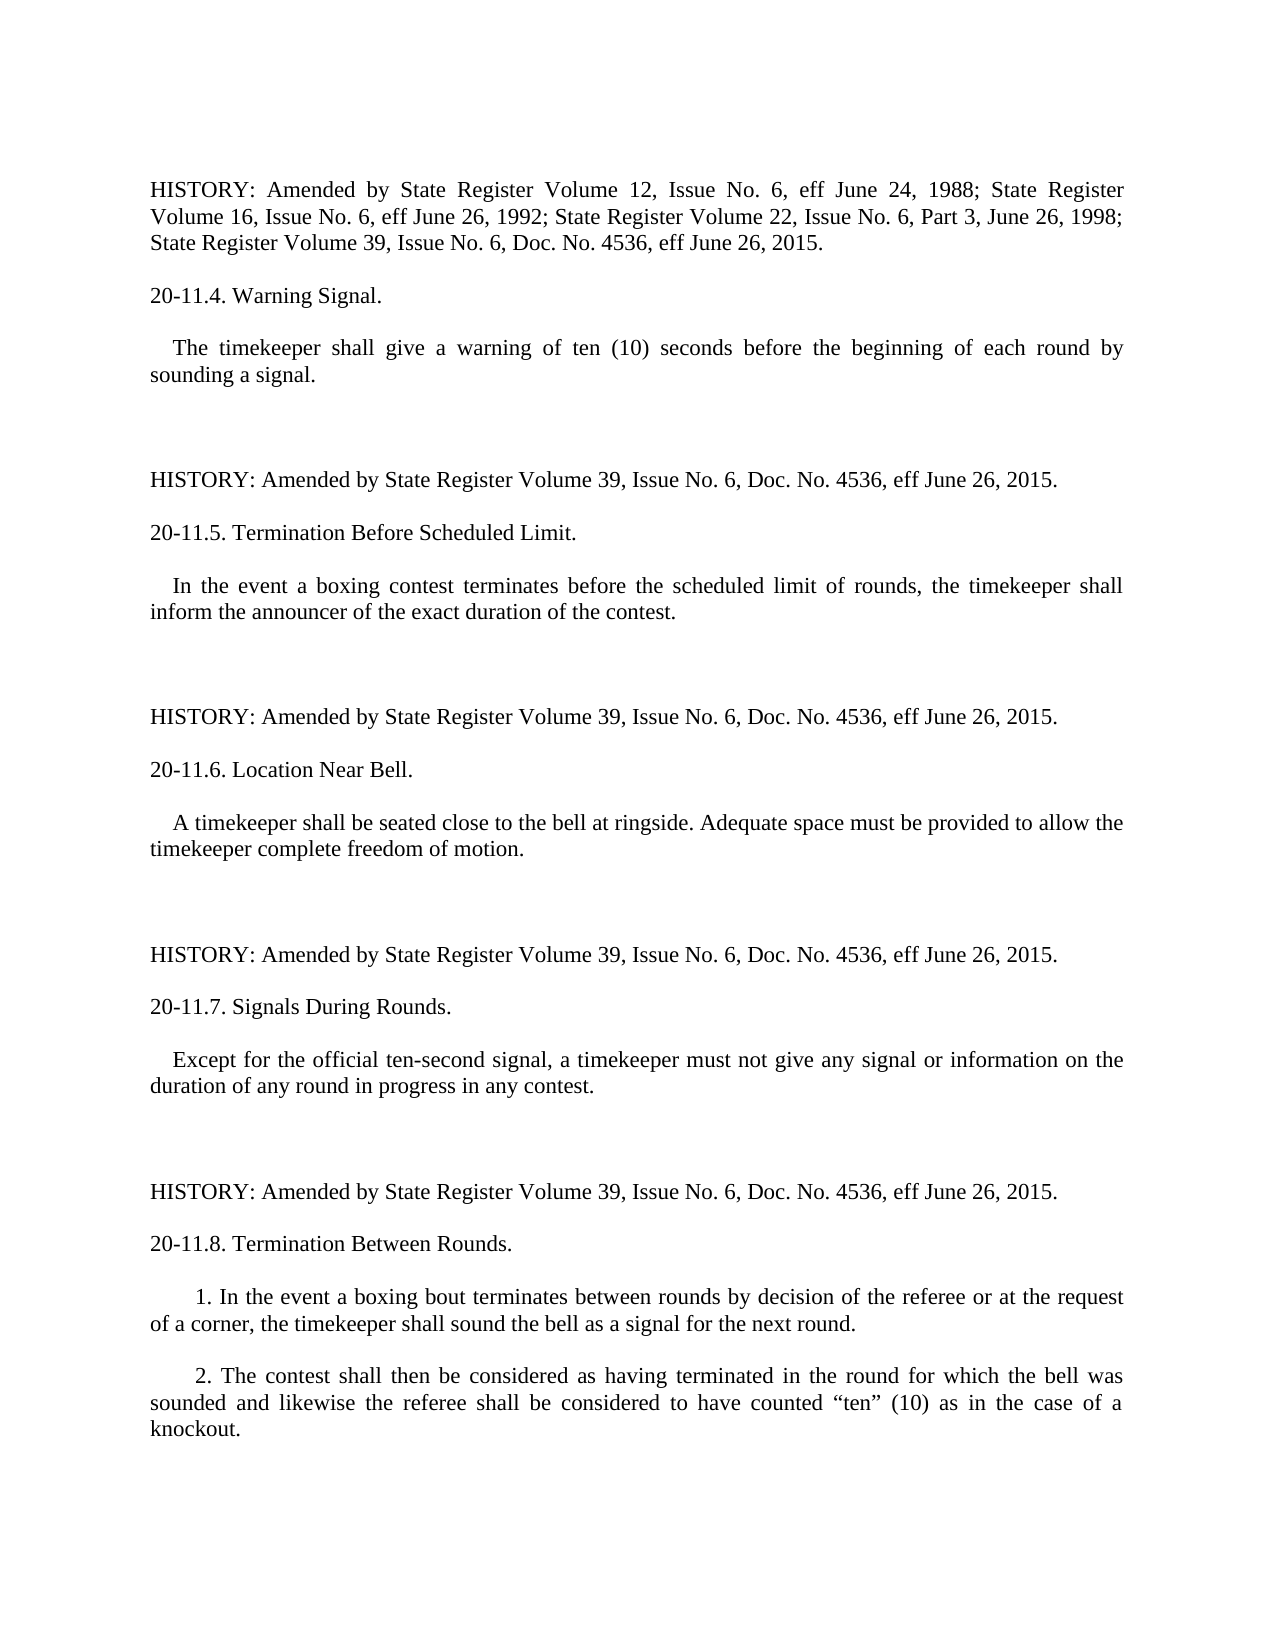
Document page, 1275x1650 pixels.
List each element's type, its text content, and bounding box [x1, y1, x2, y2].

text In the event a boxing contest terminates before the scheduled limit of rounds, the timekeeper shall inform the announcer of the exact duration of the contest. [150, 572, 1125, 624]
text 20-11.8. Termination Between Rounds. [150, 1231, 1125, 1257]
text The timekeeper shall give a warning of ten (10) seconds before the beginning of each round by sounding a signal. [150, 334, 1125, 387]
text 20-11.5. Termination Before Scheduled Limit. [150, 519, 1125, 545]
text HISTORY: Amended by State Register Volume 39, Issue No. 6, Doc. No. 4536, eff June 26, 2015. [150, 466, 1125, 493]
text 20-11.4. Warning Signal. [150, 282, 1125, 308]
text HISTORY: Amended by State Register Volume 39, Issue No. 6, Doc. No. 4536, eff June 26, 2015. [150, 941, 1125, 967]
text Except for the official ten-second signal, a timekeeper must not give any signal or information on the duration of any round in progress in any contest. [150, 1046, 1125, 1099]
text 20-11.7. Signals During Rounds. [150, 993, 1125, 1020]
text HISTORY: Amended by State Register Volume 39, Issue No. 6, Doc. No. 4536, eff June 26, 2015. [150, 703, 1125, 730]
text HISTORY: Amended by State Register Volume 12, Issue No. 6, eff June 24, 1988; State Register Volume 16, Issue No. 6, eff June 26, 1992; State Register Volume 22, Issue No. 6, Part 3, June 26, 1998; State Register Volume 39, Issue No. 6, Doc. No. 4536, eff June 26, 2015. [150, 176, 1125, 255]
text 2. The contest shall then be considered as having terminated in the round for which the bell was sounded and likewise the referee shall be considered to have counted “ten” (10) as in the case of a knockout. [150, 1362, 1125, 1441]
text 1. In the event a boxing bout terminates between rounds by decision of the referee or at the request of a corner, the timekeeper shall sound the bell as a signal for the next round. [150, 1283, 1125, 1336]
text HISTORY: Amended by State Register Volume 39, Issue No. 6, Doc. No. 4536, eff June 26, 2015. [150, 1178, 1125, 1204]
text A timekeeper shall be seated close to the bell at ringside. Adequate space must be provided to allow the timekeeper complete freedom of motion. [150, 809, 1125, 862]
text 20-11.6. Location Near Bell. [150, 756, 1125, 782]
